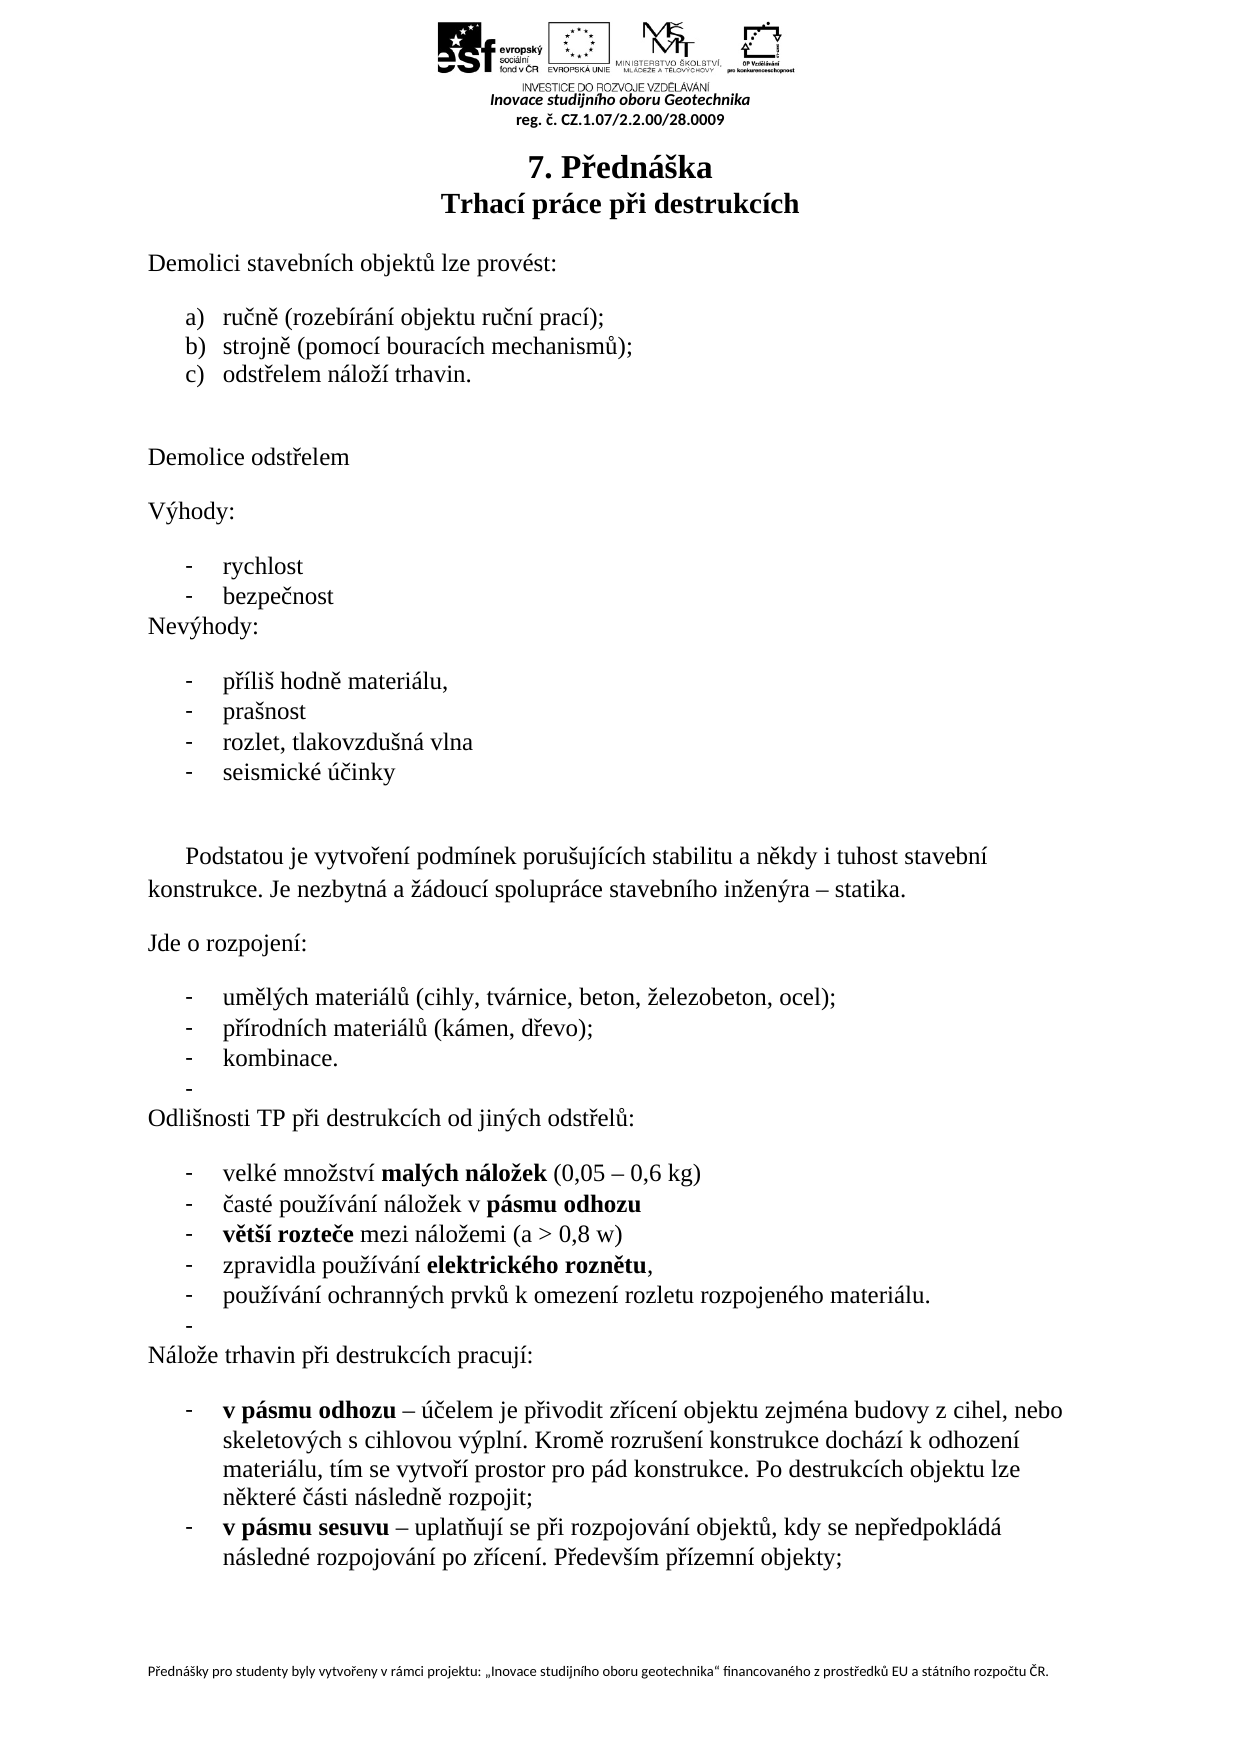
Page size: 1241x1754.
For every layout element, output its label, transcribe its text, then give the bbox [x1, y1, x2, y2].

list příliš hodně materiálu, [185, 665, 1093, 695]
list bezpečnost [185, 580, 1093, 611]
list v pásmu sesuvu – uplatňují se při rozpojování objektů, kdy se nepředpokládá následné rozpojování po zřícení. Především přízemní objekty; [185, 1511, 1093, 1570]
list velké množství malých náložek (0,05 – 0,6 kg) [185, 1157, 1093, 1188]
list umělých materiálů (cihly, tvárnice, beton, železobeton, ocel); [185, 981, 1093, 1012]
text Odlišnosti TP při destrukcích od jiných odstřelů: [148, 1103, 1093, 1132]
text Demolice odstřelem [148, 442, 1093, 471]
list seismické účinky [185, 756, 1093, 787]
text Trhací práce při destrukcích [148, 186, 1093, 219]
list prašnost [185, 695, 1093, 726]
list přírodních materiálů (kámen, dřevo); [185, 1012, 1093, 1042]
list kombinace. [185, 1042, 1093, 1073]
list ručně (rozebírání objektu ruční prací); [185, 302, 1093, 331]
text Jde o rozpojení: [148, 928, 1093, 956]
list zpravidla používání elektrického roznětu, [185, 1249, 1093, 1279]
list odstřelem náloží trhavin. [185, 359, 1093, 388]
list rychlost [185, 550, 1093, 580]
list větší rozteče mezi náložemi (a > 0,8 w) [185, 1218, 1093, 1249]
list v pásmu odhozu – účelem je přivodit zřícení objektu zejména budovy z cihel, nebo skeletových s cihlovou výplní. Kromě rozrušení konstrukce dochází k odhození materiálu, tím se vytvoří prostor pro pád konstrukce. Po destrukcích objektu lze některé části následně rozpojit; [185, 1394, 1093, 1511]
list rozlet, tlakovzdušná vlna [185, 726, 1093, 756]
text Podstatou je vytvoření podmínek porušujících stabilitu a někdy i tuhost stavební konstrukce. Je nezbytná a žádoucí spolupráce stavebního inženýra – statika. [148, 841, 1093, 902]
list používání ochranných prvků k omezení rozletu rozpojeného materiálu. [185, 1279, 1093, 1310]
text Demolici stavebních objektů lze provést: [148, 248, 1093, 277]
picture [427, 20, 805, 94]
text Nálože trhavin při destrukcích pracují: [148, 1341, 1093, 1369]
text Nevýhody: [148, 611, 1093, 640]
list časté používání náložek v pásmu odhozu [185, 1188, 1093, 1218]
text Výhody: [148, 496, 1093, 525]
text 7. Přednáška [148, 148, 1093, 186]
list strojně (pomocí bouracích mechanismů); [185, 331, 1093, 359]
